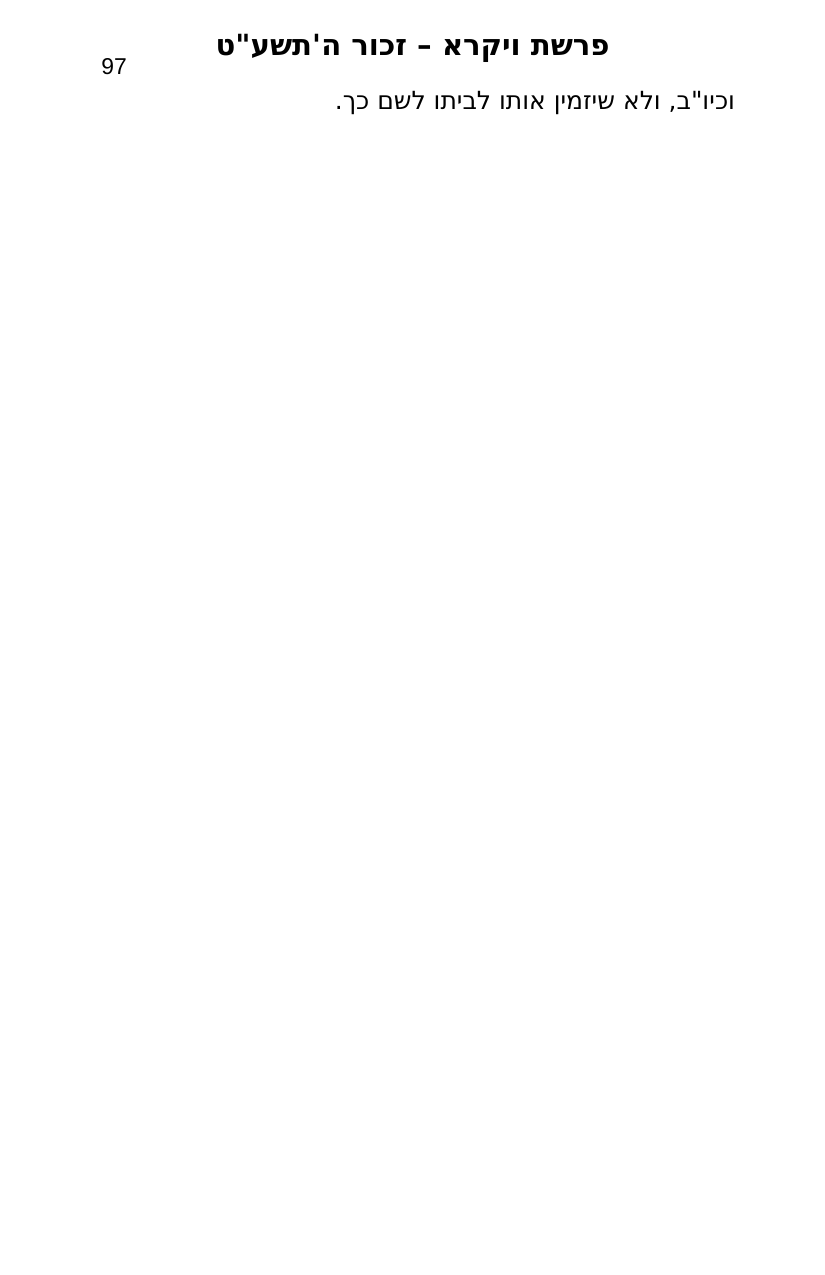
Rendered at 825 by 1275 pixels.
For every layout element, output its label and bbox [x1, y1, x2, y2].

text [90, 84, 735, 116]
